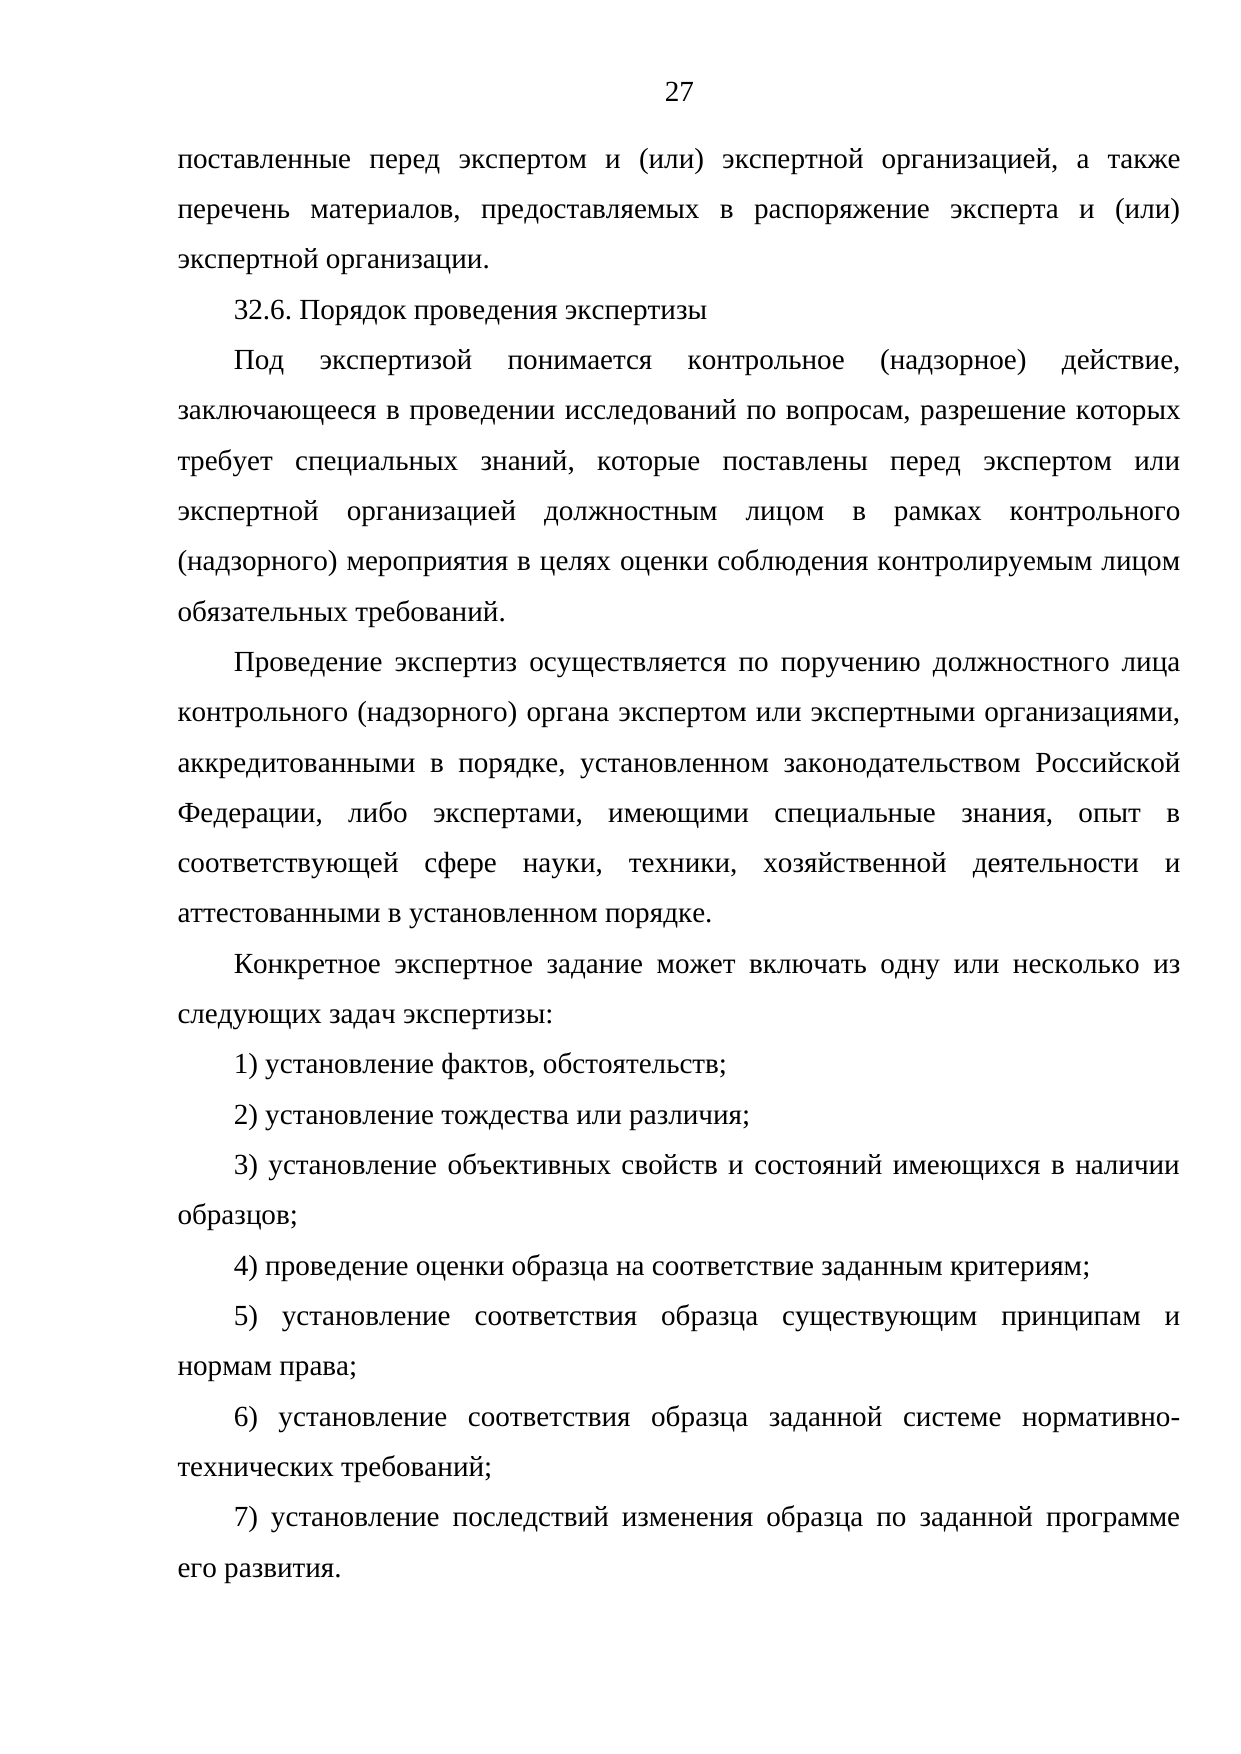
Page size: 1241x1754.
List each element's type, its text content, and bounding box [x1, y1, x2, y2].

text 4) проведение оценки образца на соответствие заданным критериям; [177, 1248, 1181, 1281]
text 6) установление соответствия образца заданной системе нормативно-технических требований; [177, 1399, 1181, 1483]
text 7) установление последствий изменения образца по заданной программе его развития. [177, 1499, 1181, 1583]
text 3) установление объективных свойств и состояний имеющихся в наличии образцов; [177, 1147, 1181, 1231]
text 5) установление соответствия образца существующим принципам и нормам права; [177, 1298, 1181, 1382]
text 2) установление тождества или различия; [177, 1097, 1181, 1130]
text 32.6. Порядок проведения экспертизы [177, 292, 1181, 325]
text Под экспертизой понимается контрольное (надзорное) действие, заключающееся в проведении исследований по вопросам, разрешение которых требует специальных знаний, которые поставлены перед экспертом или экспертной организацией должностным лицом в рамках контрольного (надзорного) мероприятия в целях оценки соблюдения контролируемым лицом обязательных требований. [177, 342, 1181, 627]
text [177, 141, 1181, 275]
text Проведение экспертиз осуществляется по поручению должностного лица контрольного (надзорного) органа экспертом или экспертными организациями, аккредитованными в порядке, установленном законодательством Российской Федерации, либо экспертами, имеющими специальные знания, опыт в соответствующей сфере науки, техники, хозяйственной деятельности и аттестованными в установленном порядке. [177, 644, 1181, 929]
text 1) установление фактов, обстоятельств; [177, 1047, 1181, 1080]
text Конкретное экспертное задание может включать одну или несколько из следующих задач экспертизы: [177, 946, 1181, 1030]
